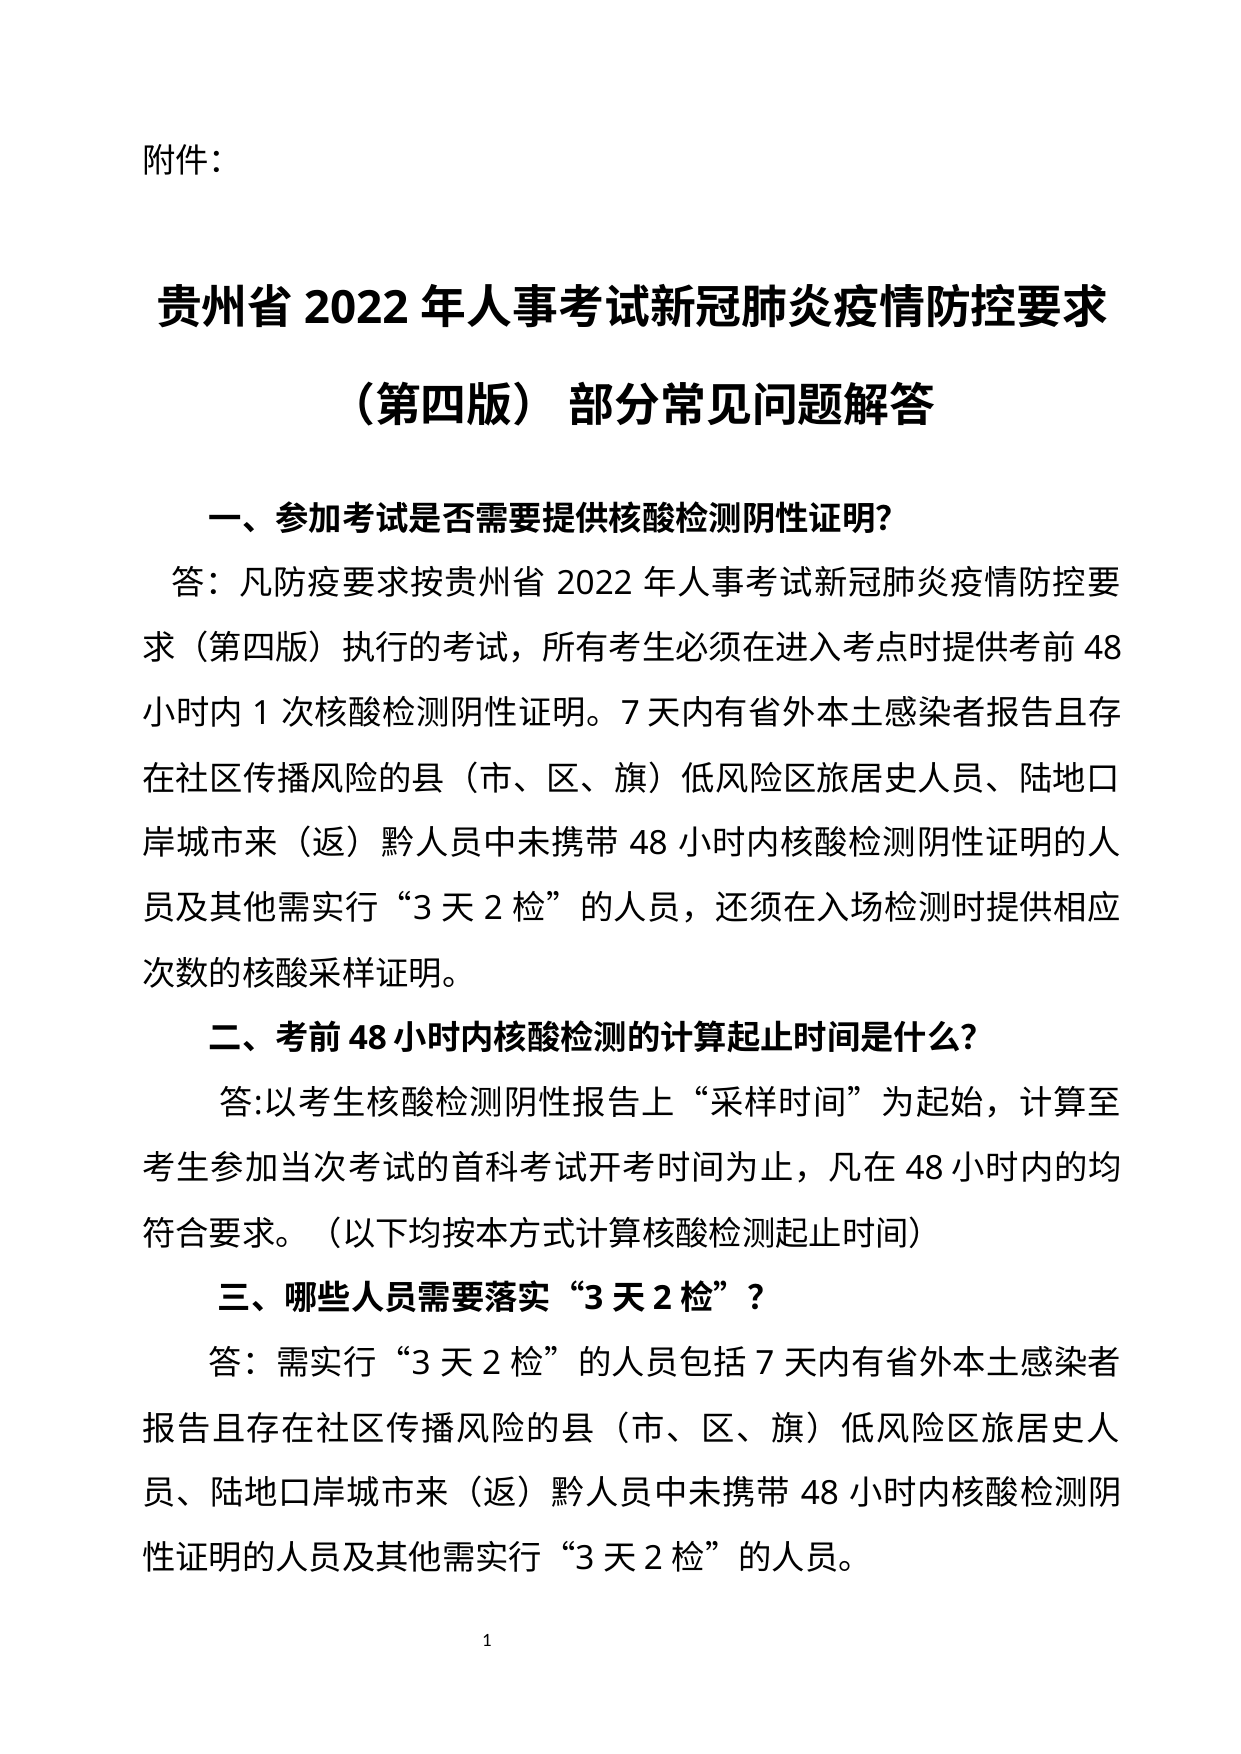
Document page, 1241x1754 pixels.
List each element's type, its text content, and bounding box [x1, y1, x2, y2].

text 贵州省 2022 年人事考试新冠肺炎疫情防控要求（第四版） 部分常见问题解答 [142, 255, 1122, 450]
text 答：凡防疫要求按贵州省 2022 年人事考试新冠肺炎疫情防控要求（第四版）执行的考试，所有考生必须在进入考点时提供考前 48 小时内 1 次核酸检测阴性证明。7天内有省外本土感染者报告且存在社区传播风险的县（市、区、旗）低风险区旅居史人员、陆地口岸城市来（返）黔人员中未携带 48 小时内核酸检测阴性证明的人员及其他需实行“3 天 2 检”的人员，还须在入场检测时提供相应次数的核酸采样证明。 [142, 548, 1122, 1003]
text 答：需实行“3 天 2 检”的人员包括 7 天内有省外本土感染者报告且存在社区传播风险的县（市、区、旗）低风险区旅居史人员、陆地口岸城市来（返）黔人员中未携带 48 小时内核酸检测阴性证明的人员及其他需实行“3 天 2 检”的人员。 [142, 1328, 1122, 1588]
text 答:以考生核酸检测阴性报告上“采样时间”为起始，计算至考生参加当次考试的首科考试开考时间为止，凡在48小时内的均符合要求。（以下均按本方式计算核酸检测起止时间） [142, 1068, 1122, 1263]
text 二、考前48小时内核酸检测的计算起止时间是什么？ [142, 1003, 1122, 1068]
text 一、参加考试是否需要提供核酸检测阴性证明？ [142, 483, 1122, 548]
text 附件： [142, 125, 1122, 190]
text 三、哪些人员需要落实“3 天 2 检”？ [142, 1263, 1122, 1328]
